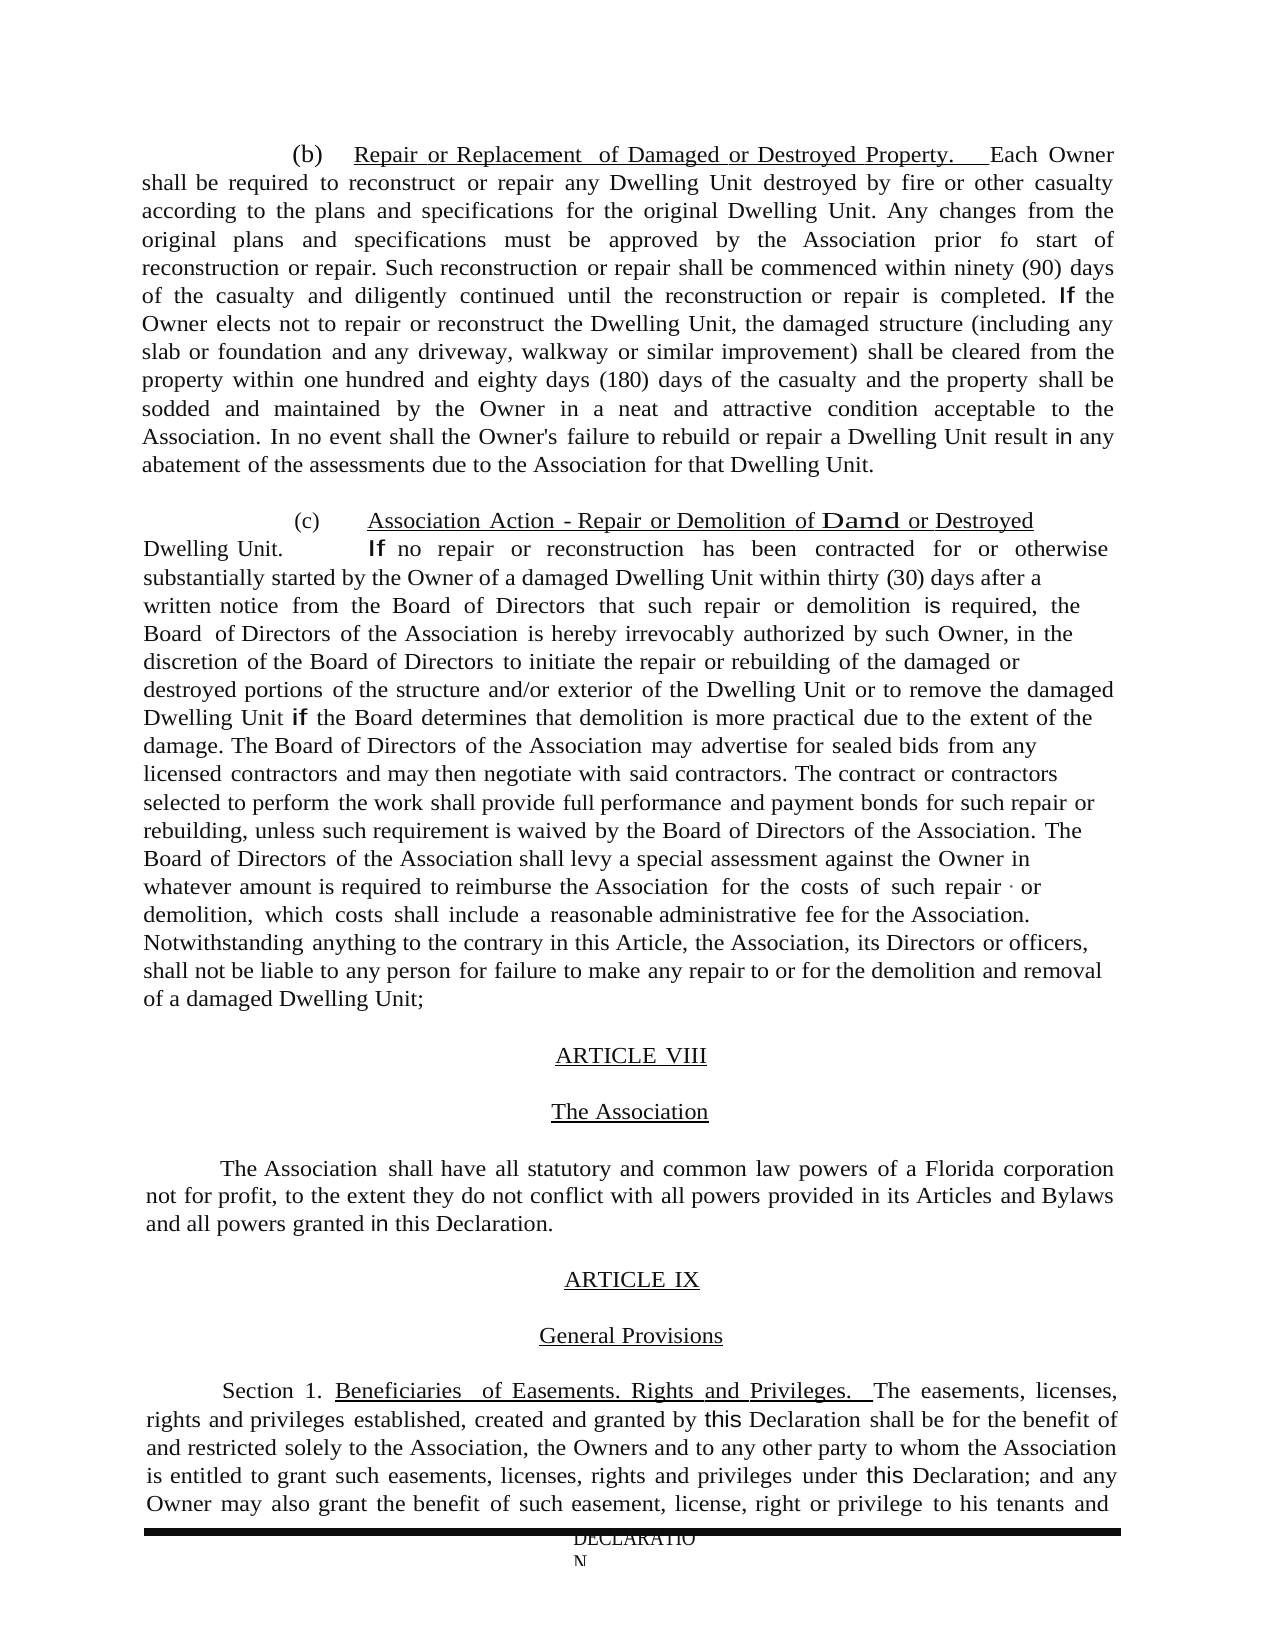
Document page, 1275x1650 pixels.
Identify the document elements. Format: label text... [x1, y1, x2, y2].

list Association Action - Repair or Demolition of Damd or Destroyed Dwelling Unit. If no repair or reconstruction has been contracted for or otherwise substantially started by the Owner of a damaged Dwelling Unit within thirty (30) days after a written notice from the Board of Directors that such repair or demolition is required, the Board of Directors of the Association is hereby irrevocably authorized by such Owner, in the discretion of the Board of Directors to initiate the repair or rebuilding of the damaged or destroyed portions of the structure and/or exterior of the Dwelling Unit or to remove the damaged Dwelling Unit if the Board determines that demolition is more practical due to the extent of the damage. The Board of Directors of the Association may advertise for sealed bids from any licensed contractors and may then negotiate with said contractors. The contract or contractors selected to perform the work shall provide full performance and payment bonds for such repair or rebuilding, unless such requirement is waived by the Board of Directors of the Association. The Board of Directors of the Association shall levy a special assessment against the Owner in whatever amount is required to reimburse the Association for the costs of such repair · or demolition, which costs shall include a reasonable administrative fee for the Association. Notwithstanding anything to the contrary in this Article, the Association, its Directors or officers, shall not be liable to any person for failure to make any repair to or for the demolition and removal of a damaged Dwelling Unit; [143, 507, 1114, 1012]
text General Provisions [438, 1322, 824, 1348]
text ARTICLE VIII [437, 1042, 824, 1069]
text (b) Repair or Replacement of Damaged or Destroyed Property. Each Owner shall be required to reconstruct or repair any Dwelling Unit destroyed by fire or other casualty according to the plans and specifications for the original Dwelling Unit. Any changes from the original plans and specifications must be approved by the Association prior fo start of reconstruction or repair. Such reconstruction or repair shall be commenced within ninety (90) days of the casualty and diligently continued until the reconstruction or repair is completed. If the Owner elects not to repair or reconstruct the Dwelling Unit, the damaged structure (including any slab or foundation and any driveway, walkway or similar improvement) shall be cleared from the property within one hundred and eighty days (180) days of the casualty and the property shall be sodded and maintained by the Owner in a neat and attractive condition acceptable to the Association. In no event shall the Owner's failure to rebuild or repair a Dwelling Unit result in any abatement of the assessments due to the Association for that Dwelling Unit. [142, 139, 1114, 477]
text The Association shall have all statutory and common law powers of a Florida corporation not for profit, to the extent they do not conflict with all powers provided in its Articles and Bylaws and all powers granted in this Declaration. [146, 1155, 1115, 1236]
text ARTICLE IX [439, 1266, 824, 1292]
text Section 1. Beneficiaries of Easements. Rights and Privileges. The easements, licenses, rights and privileges established, created and granted by this Declaration shall be for the benefit of and restricted solely to the Association, the Owners and to any other party to whom the Association is entitled to grant such easements, licenses, rights and privileges under this Declaration; and any Owner may also grant the benefit of such easement, license, right or privilege to his tenants and [146, 1377, 1118, 1517]
text The Association [435, 1098, 824, 1125]
